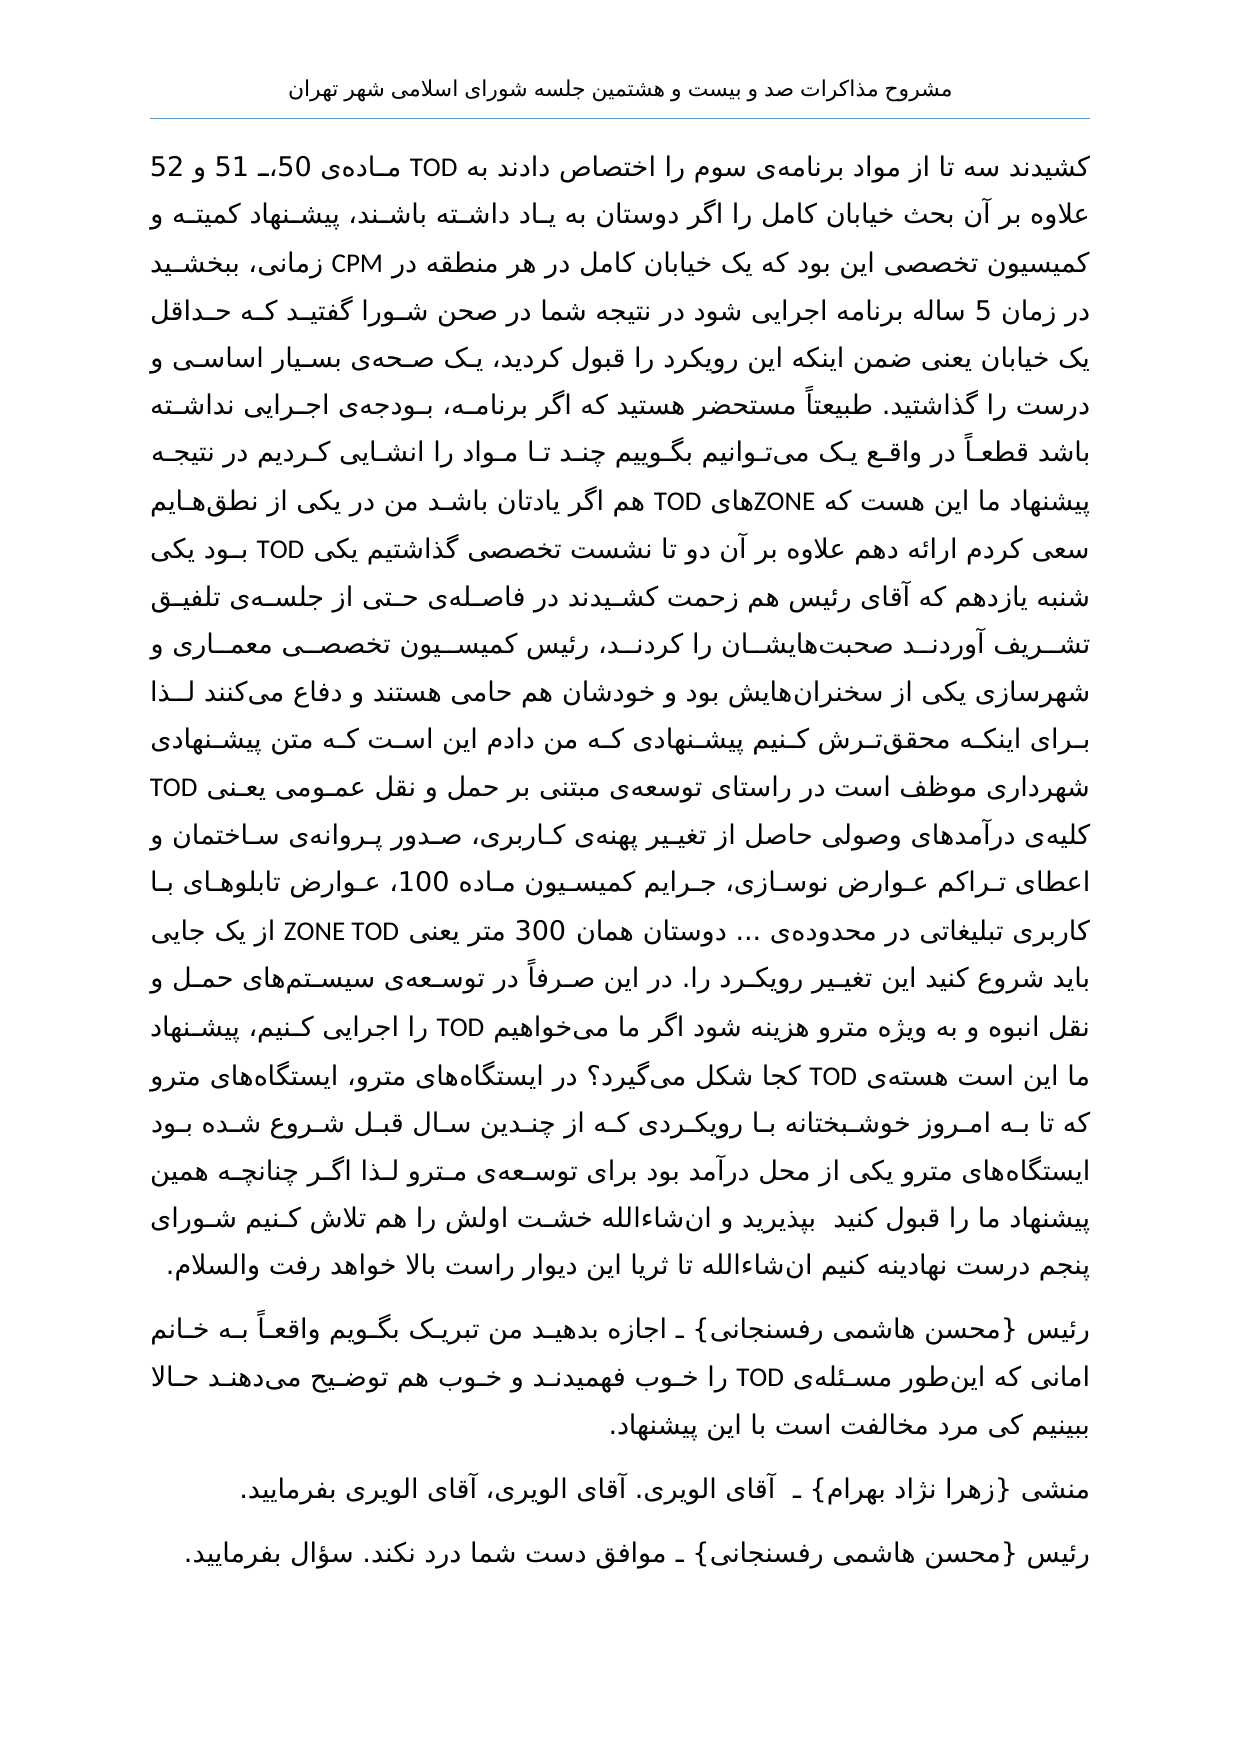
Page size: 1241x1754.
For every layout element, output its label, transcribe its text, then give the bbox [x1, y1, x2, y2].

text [150, 150, 1090, 1281]
text رئیس {محسن هاشمی رفسنجانی} ـ اجازه بدهید من تبریک بگویم واقعاً به خانم امانی که این‌طور مسئله‌ی TOD را خوب فهمیدند و خوب هم توضیح می‌دهند حالا ببینیم کی مرد مخالفت است با این پیشنهاد. [150, 1313, 1090, 1441]
text منشی {زهرا نژاد بهرام} ـ آقای الویری. آقای الویری، آقای الویری بفرمایید. [150, 1473, 1090, 1505]
text رئیس {محسن هاشمی رفسنجانی} ـ موافق دست شما درد نکند. سؤال بفرمایید. [150, 1537, 1090, 1569]
